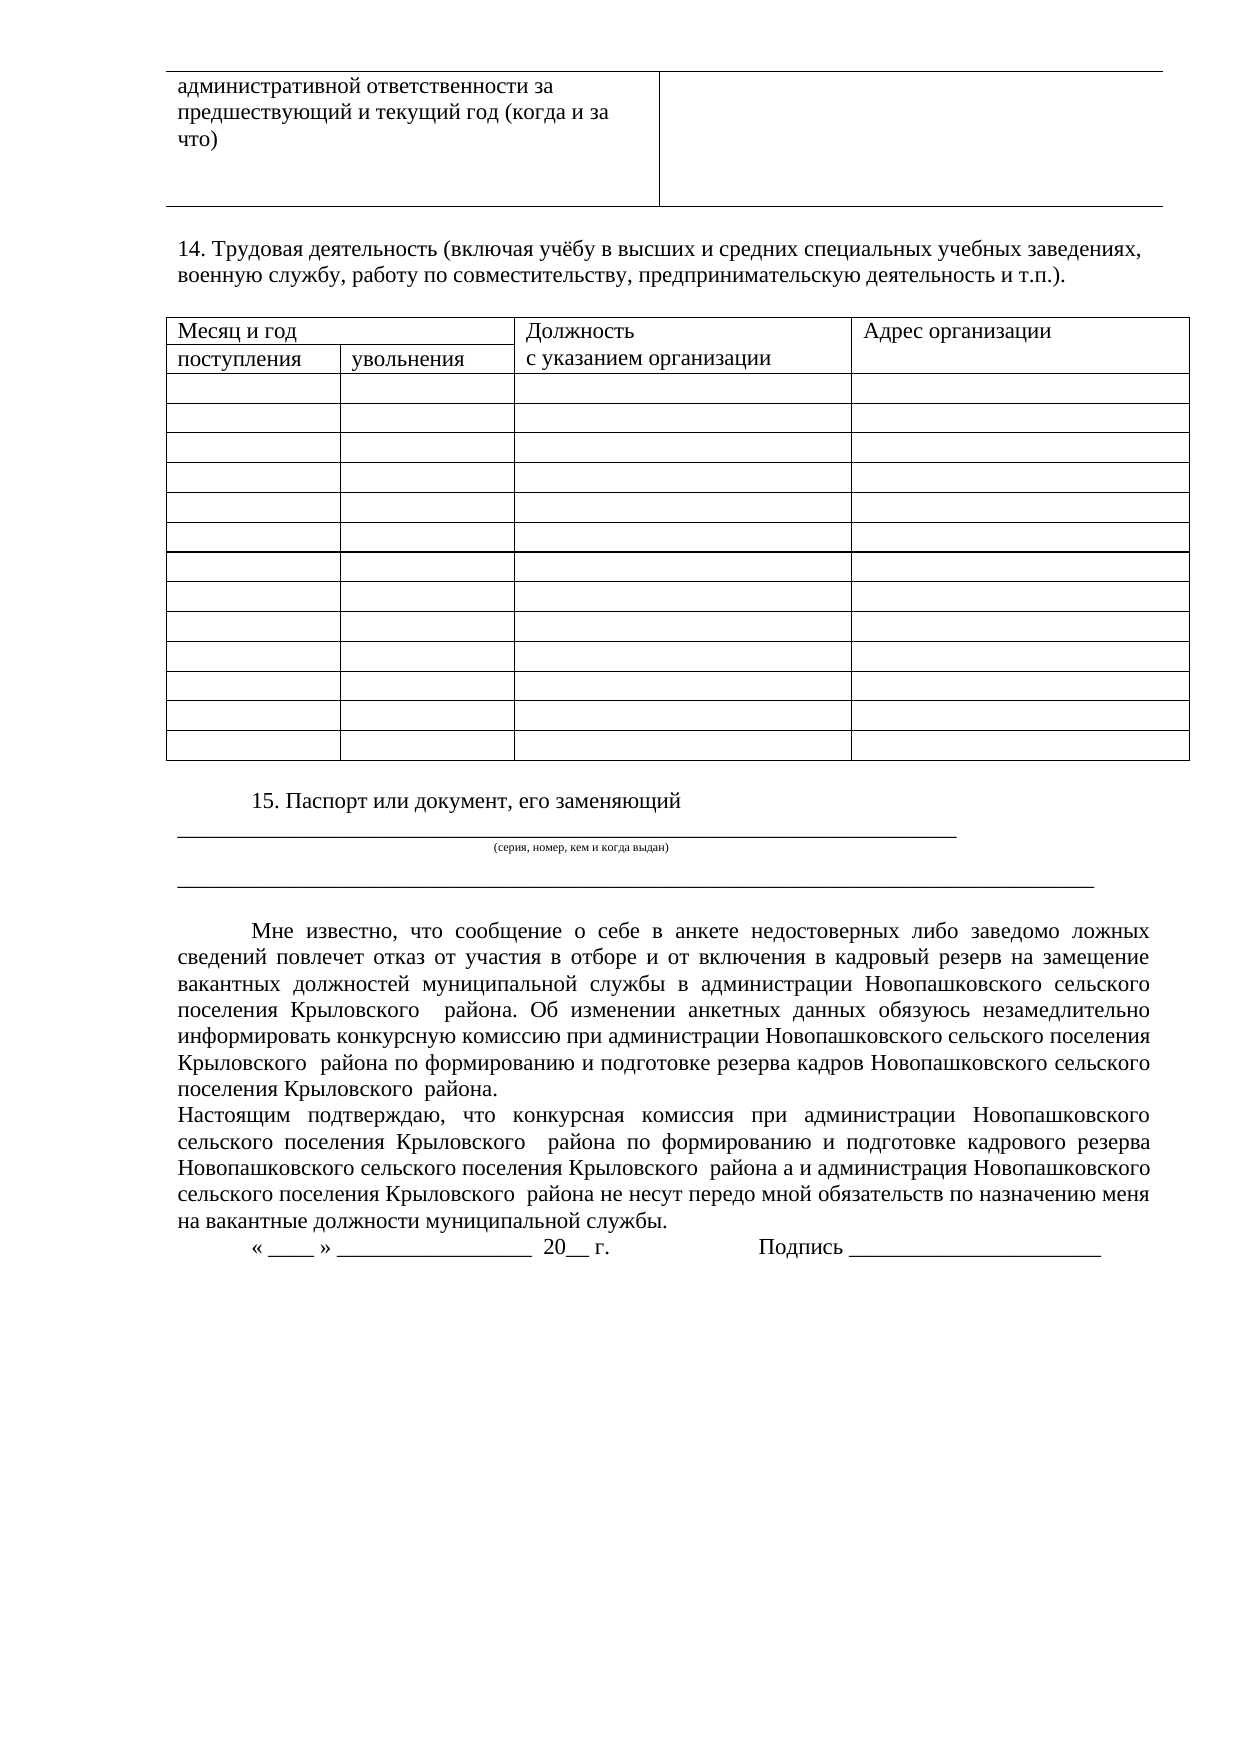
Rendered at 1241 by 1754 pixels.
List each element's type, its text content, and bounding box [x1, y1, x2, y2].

table_cell [167, 433, 340, 462]
table_cell [341, 553, 514, 581]
table_header Должность с указанием организации [515, 318, 851, 373]
text ____________________________________________________________________ [177, 814, 1152, 840]
table_cell [515, 433, 851, 462]
table_cell [341, 731, 514, 760]
table_cell [167, 523, 340, 551]
table_cell [341, 463, 514, 492]
table_header Адрес организации [852, 318, 1189, 373]
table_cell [166, 72, 659, 206]
table_cell [167, 731, 340, 760]
table_cell [341, 672, 514, 700]
table_cell [341, 701, 514, 730]
table_header Месяц и год [167, 318, 514, 344]
table_cell [341, 374, 514, 402]
table_cell увольнения [341, 345, 514, 373]
table_cell [167, 642, 340, 671]
table_cell [341, 404, 514, 432]
table_cell [515, 612, 851, 641]
table_cell [341, 523, 514, 551]
table_cell [852, 463, 1189, 492]
table_cell [341, 582, 514, 611]
table_cell [852, 612, 1189, 641]
table_cell [167, 582, 340, 611]
table_cell поступления [167, 345, 340, 373]
table_cell [167, 493, 340, 522]
text 14. Трудовая деятельность (включая учёбу в высших и средних специальных учебных заведениях, военную службу, работу по совместительству, предпринимательскую деятельность и т.п.). [177, 235, 1152, 288]
table_cell [341, 642, 514, 671]
table_cell [341, 612, 514, 641]
table_cell [852, 433, 1189, 462]
text (серия, номер, кем и когда выдан) [177, 840, 1152, 864]
text 15. Паспорт или документ, его заменяющий [177, 787, 1152, 814]
table_cell [852, 672, 1189, 700]
table_cell [515, 523, 851, 551]
table_cell [852, 642, 1189, 671]
table_cell [852, 701, 1189, 730]
table_cell [167, 374, 340, 402]
table_cell [341, 493, 514, 522]
table_cell [852, 374, 1189, 402]
table_cell [515, 642, 851, 671]
table_cell [167, 612, 340, 641]
table_cell [515, 553, 851, 581]
text « ____ » _________________ 20__ г. Подпись ______________________ [177, 1233, 1152, 1259]
table_cell [341, 433, 514, 462]
table_cell [515, 731, 851, 760]
table_cell [515, 672, 851, 700]
table_cell [167, 553, 340, 581]
table_cell [852, 582, 1189, 611]
table_cell [852, 493, 1189, 522]
table_cell [515, 374, 851, 402]
table_cell [515, 493, 851, 522]
table_cell [852, 553, 1189, 581]
table_cell [515, 404, 851, 432]
table_cell [852, 731, 1189, 760]
table_cell [167, 404, 340, 432]
table_cell [660, 72, 1163, 206]
table_cell [515, 463, 851, 492]
table_cell [852, 523, 1189, 551]
table_cell [852, 404, 1189, 432]
table_cell [167, 463, 340, 492]
table_cell [515, 701, 851, 730]
text Настоящим подтверждаю, что конкурсная комиссия при администрации Новопашковского сельского поселения Крыловского района по формированию и подготовке кадрового резерва Новопашковского сельского поселения Крыловского района а и администрация Новопашковского сельского поселения Крыловского района не несут передо мной обязательств по назначению меня на вакантные должности муниципальной службы. [177, 1101, 1152, 1233]
table_cell [167, 701, 340, 730]
text ________________________________________________________________________________ [177, 864, 1152, 891]
table_cell [515, 582, 851, 611]
table_cell [167, 672, 340, 700]
text Мне известно, что сообщение о себе в анкете недостоверных либо заведомо ложных сведений повлечет отказ от участия в отборе и от включения в кадровый резерв на замещение вакантных должностей муниципальной службы в администрации Новопашковского сельского поселения Крыловского района. Об изменении анкетных данных обязуюсь незамедлительно информировать конкурсную комиссию при администрации Новопашковского сельского поселения Крыловского района по формированию и подготовке резерва кадров Новопашковского сельского поселения Крыловского района. [177, 917, 1152, 1101]
